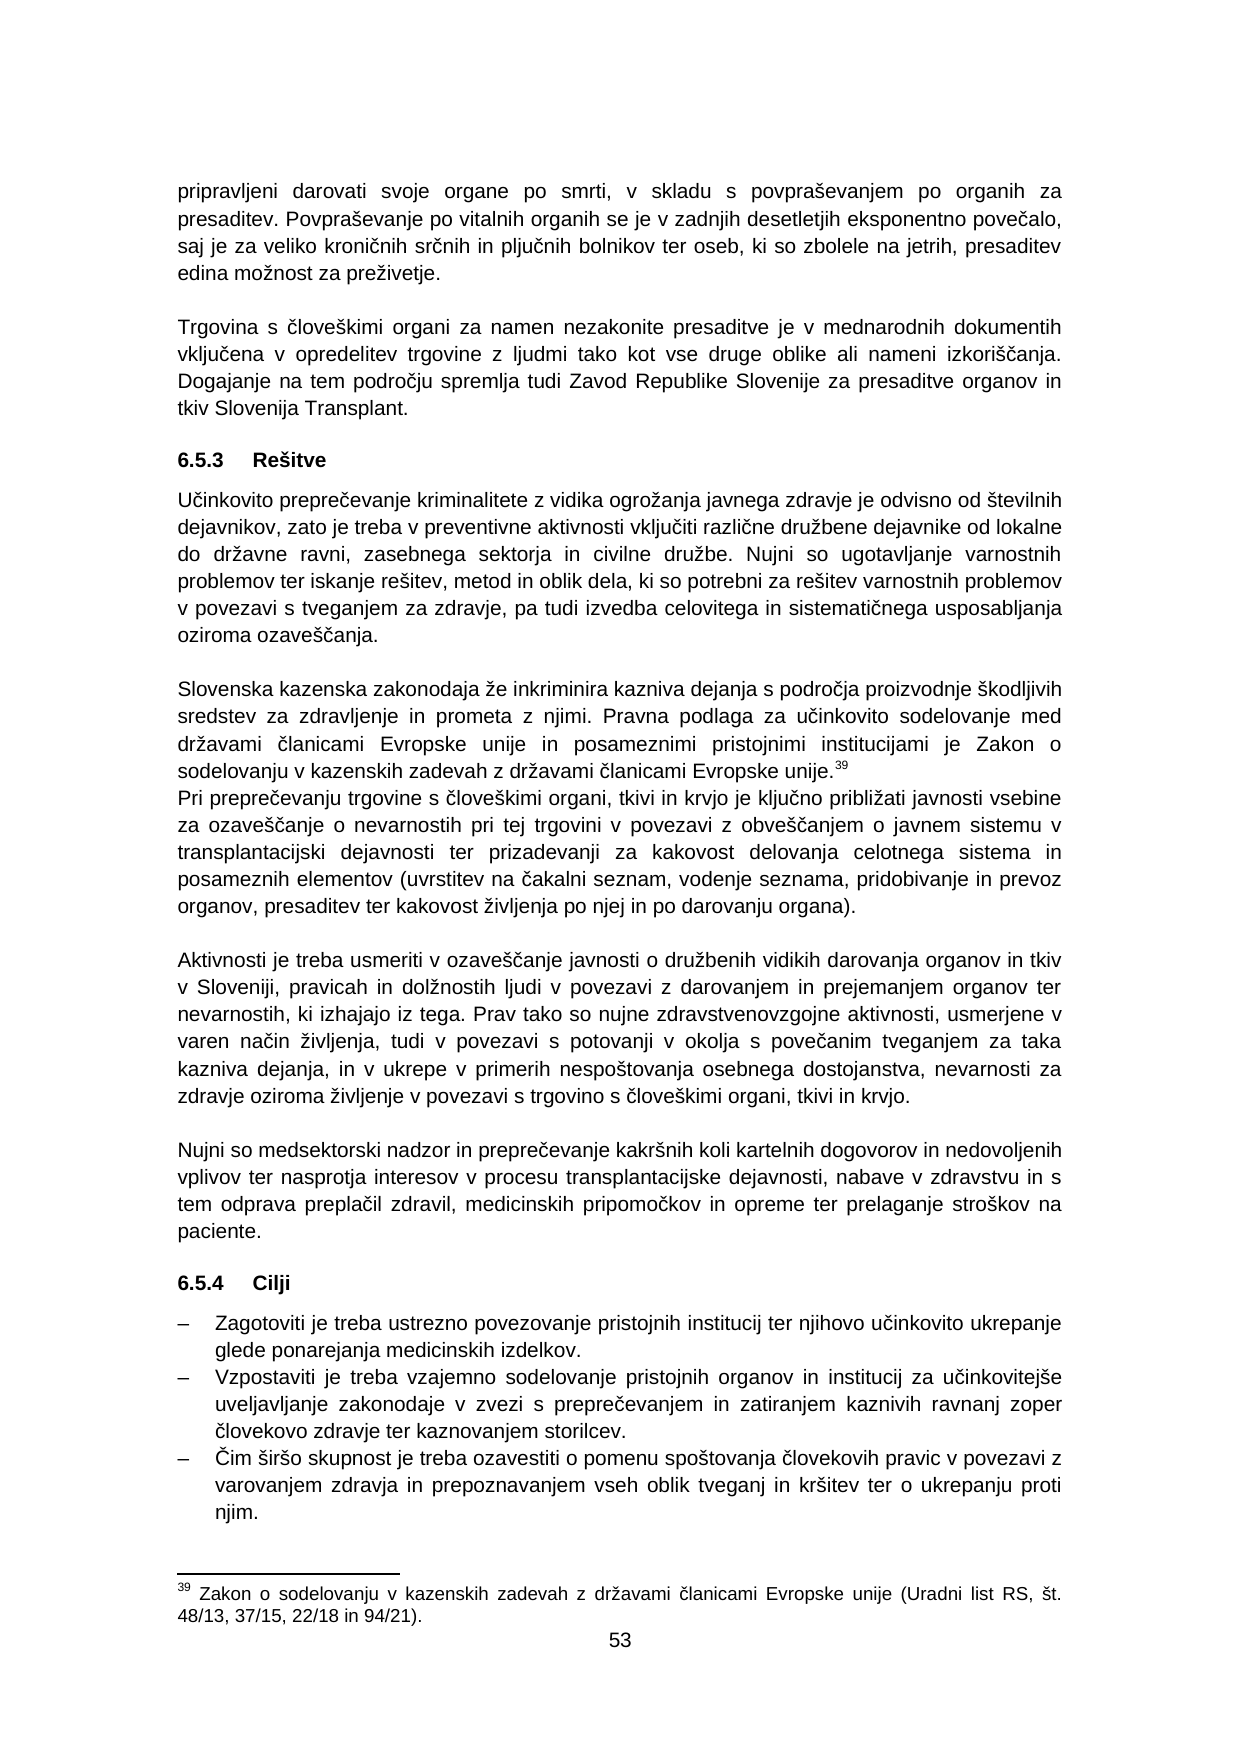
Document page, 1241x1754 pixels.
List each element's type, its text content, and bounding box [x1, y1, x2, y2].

text Trgovina s človeškimi organi za namen nezakonite presaditve je v mednarodnih dokumentih vključena v opredelitev trgovine z ljudmi tako kot vse druge oblike ali nameni izkoriščanja. Dogajanje na tem področju spremlja tudi Zavod Republike Slovenije za presaditve organov in tkiv Slovenija Transplant. [177, 313, 1063, 421]
text Učinkovito preprečevanje kriminalitete z vidika ogrožanja javnega zdravje je odvisno od številnih dejavnikov, zato je treba v preventivne aktivnosti vključiti različne družbene dejavnike od lokalne do državne ravni, zasebnega sektorja in civilne družbe. Nujni so ugotavljanje varnostnih problemov ter iskanje rešitev, metod in oblik dela, ki so potrebni za rešitev varnostnih problemov v povezavi s tveganjem za zdravje, pa tudi izvedba celovitega in sistematičnega usposabljanja oziroma ozaveščanja. [177, 486, 1063, 648]
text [177, 177, 1063, 286]
text Nujni so medsektorski nadzor in preprečevanje kakršnih koli kartelnih dogovorov in nedovoljenih vplivov ter nasprotja interesov v procesu transplantacijske dejavnosti, nabave v zdravstvu in s tem odprava preplačil zdravil, medicinskih pripomočkov in opreme ter prelaganje stroškov na paciente. [177, 1136, 1063, 1244]
subtitle Rešitve [177, 446, 1063, 473]
text Slovenska kazenska zakonodaja že inkriminira kazniva dejanja s področja proizvodnje škodljivih sredstev za zdravljenje in prometa z njimi. Pravna podlaga za učinkovito sodelovanje med državami članicami Evropske unije in posameznimi pristojnimi institucijami je Zakon o sodelovanju v kazenskih zadevah z državami članicami Evropske unije. [177, 675, 1063, 783]
subtitle Cilji [177, 1269, 1063, 1296]
list Vzpostaviti je treba vzajemno sodelovanje pristojnih organov in institucij za učinkovitejše uveljavljanje zakonodaje v zvezi s preprečevanjem in zatiranjem kaznivih ravnanj zoper človekovo zdravje ter kaznovanjem storilcev. [177, 1363, 1063, 1444]
text Pri preprečevanju trgovine s človeškimi organi, tkivi in krvjo je ključno približati javnosti vsebine za ozaveščanje o nevarnostih pri tej trgovini v povezavi z obveščanjem o javnem sistemu v transplantacijski dejavnosti ter prizadevanji za kakovost delovanja celotnega sistema in posameznih elementov (uvrstitev na čakalni seznam, vodenje seznama, pridobivanje in prevoz organov, presaditev ter kakovost življenja po njej in po darovanju organa). [177, 783, 1063, 919]
list Zagotoviti je treba ustrezno povezovanje pristojnih institucij ter njihovo učinkovito ukrepanje glede ponarejanja medicinskih izdelkov. [177, 1308, 1063, 1363]
text Aktivnosti je treba usmeriti v ozaveščanje javnosti o družbenih vidikih darovanja organov in tkiv v Sloveniji, pravicah in dolžnostih ljudi v povezavi z darovanjem in prejemanjem organov ter nevarnostih, ki izhajajo iz tega. Prav tako so nujne zdravstvenovzgojne aktivnosti, usmerjene v varen način življenja, tudi v povezavi s potovanji v okolja s povečanim tveganjem za taka kazniva dejanja, in v ukrepe v primerih nespoštovanja osebnega dostojanstva, nevarnosti za zdravje oziroma življenje v povezavi s trgovino s človeškimi organi, tkivi in krvjo. [177, 946, 1063, 1108]
list Čim širšo skupnost je treba ozavestiti o pomenu spoštovanja človekovih pravic v povezavi z varovanjem zdravja in prepoznavanjem vseh oblik tveganj in kršitev ter o ukrepanju proti njim. [177, 1444, 1063, 1525]
